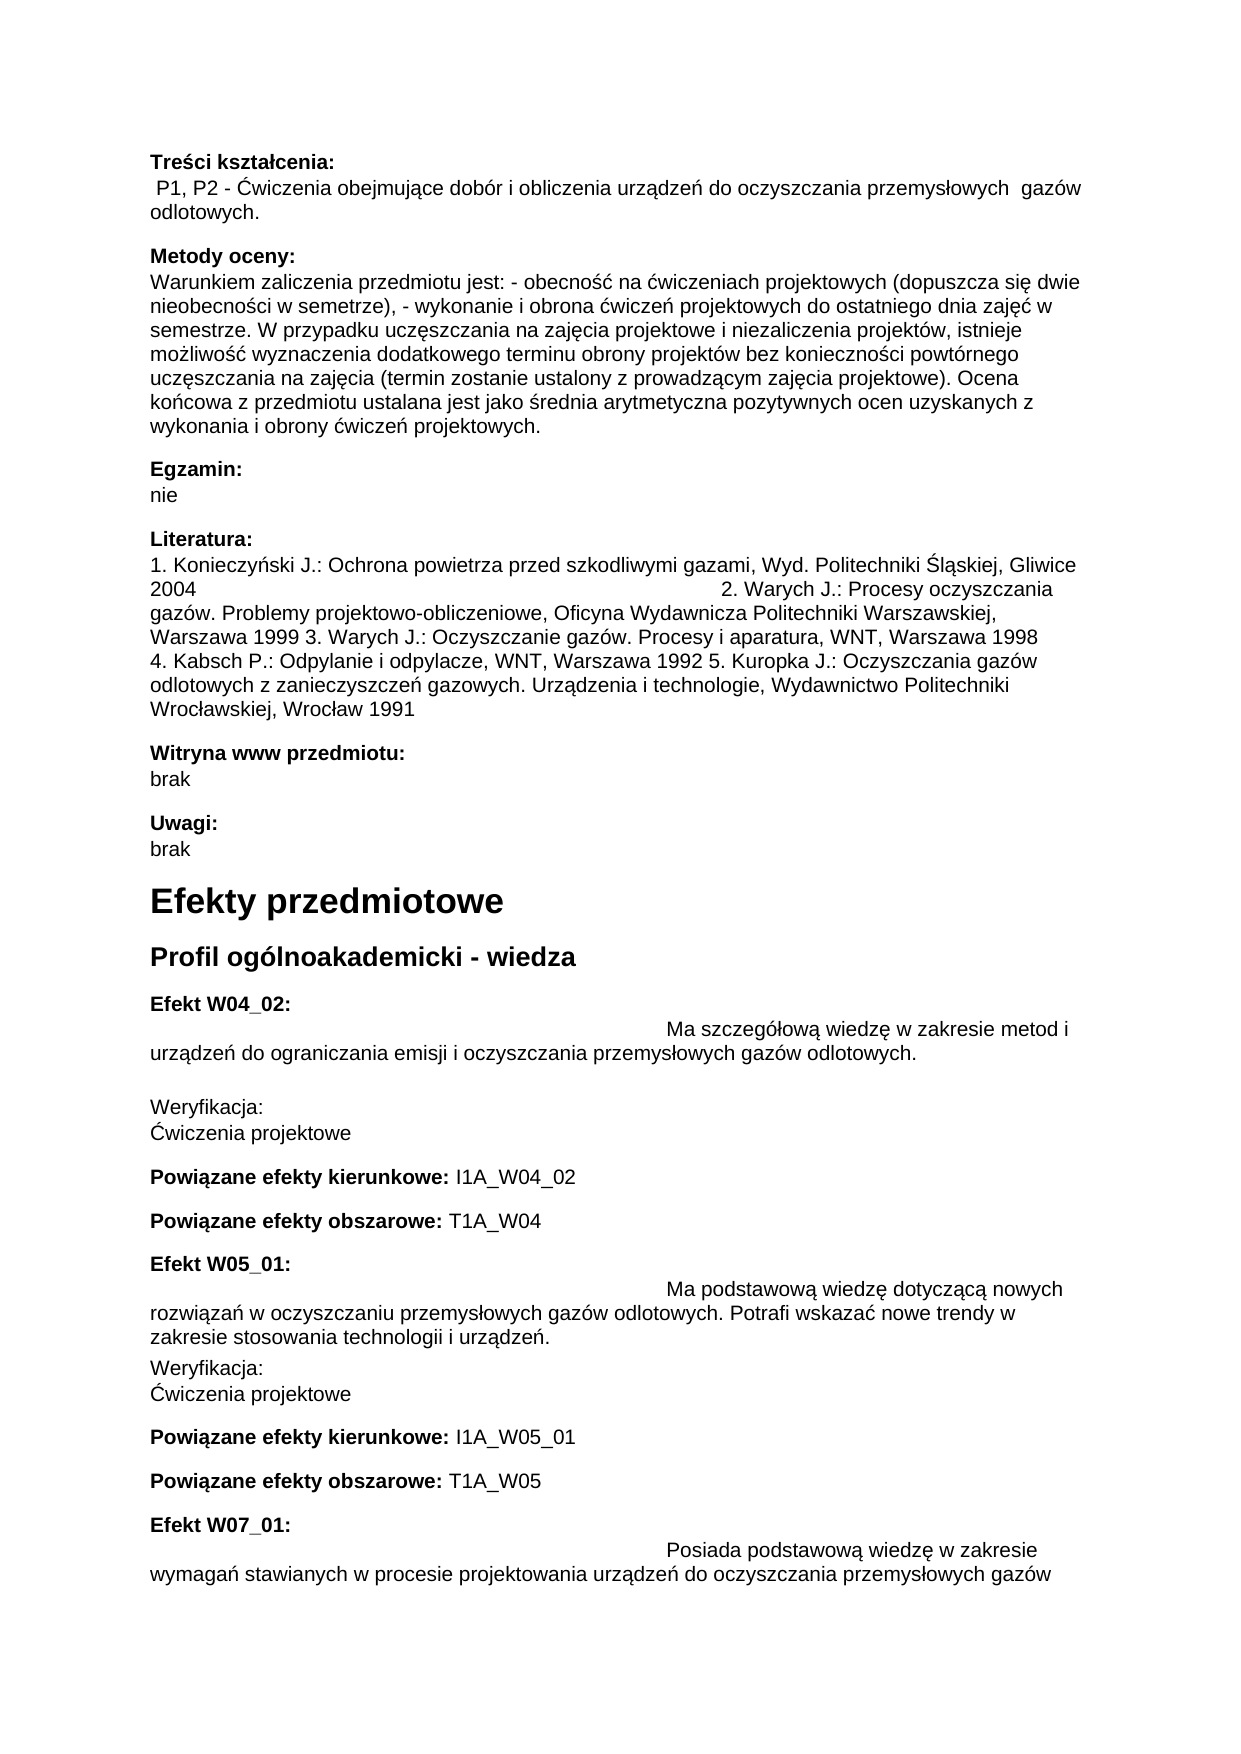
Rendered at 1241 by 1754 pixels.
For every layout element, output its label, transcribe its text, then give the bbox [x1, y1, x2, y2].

text Ćwiczenia projektowe [150, 1121, 1090, 1145]
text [150, 1538, 1090, 1586]
text Weryfikacja: [150, 1095, 1090, 1119]
text Witryna www przedmiotu: [150, 741, 1090, 764]
subtitle Efekty przedmiotowe [150, 880, 1090, 921]
text 1. Konieczyński J.: Ochrona powietrza przed szkodliwymi gazami, Wyd. Politechniki Śląskiej, Gliwice 2004 2. Warych J.: Procesy oczyszczania gazów. Problemy projektowo-obliczeniowe, Oficyna Wydawnicza Politechniki Warszawskiej, Warszawa 1999 3. Warych J.: Oczyszczanie gazów. Procesy i aparatura, WNT, Warszawa 1998 4. Kabsch P.: Odpylanie i odpylacze, WNT, Warszawa 1992 5. Kuropka J.: Oczyszczania gazów odlotowych z zanieczyszczeń gazowych. Urządzenia i technologie, Wydawnictwo Politechniki Wrocławskiej, Wrocław 1991 [150, 553, 1090, 721]
text Metody oceny: [150, 244, 1090, 268]
text Efekt W04_02: [150, 992, 1090, 1016]
text Ćwiczenia projektowe [150, 1381, 1090, 1405]
text Ma szczegółową wiedzę w zakresie metod i urządzeń do ograniczania emisji i oczyszczania przemysłowych gazów odlotowych. [150, 1017, 1090, 1089]
text Powiązane efekty kierunkowe: I1A_W05_01 [150, 1425, 1090, 1449]
text Weryfikacja: [150, 1355, 1090, 1379]
text brak [150, 767, 1090, 791]
subtitle Profil ogólnoakademicki - wiedza [150, 941, 1090, 972]
text Egzamin: [150, 457, 1090, 481]
text Literatura: [150, 527, 1090, 551]
text brak [150, 836, 1090, 860]
text Efekt W05_01: [150, 1252, 1090, 1276]
text Warunkiem zaliczenia przedmiotu jest: - obecność na ćwiczeniach projektowych (dopuszcza się dwie nieobecności w semetrze), - wykonanie i obrona ćwiczeń projektowych do ostatniego dnia zajęć w semestrze. W przypadku uczęszczania na zajęcia projektowe i niezaliczenia projektów, istnieje możliwość wyznaczenia dodatkowego terminu obrony projektów bez konieczności powtórnego uczęszczania na zajęcia (termin zostanie ustalony z prowadzącym zajęcia projektowe). Ocena końcowa z przedmiotu ustalana jest jako średnia arytmetyczna pozytywnych ocen uzyskanych z wykonania i obrony ćwiczeń projektowych. [150, 270, 1090, 437]
text Powiązane efekty obszarowe: T1A_W04 [150, 1208, 1090, 1232]
text Powiązane efekty obszarowe: T1A_W05 [150, 1469, 1090, 1493]
text P1, P2 - Ćwiczenia obejmujące dobór i obliczenia urządzeń do oczyszczania przemysłowych gazów odlotowych. [150, 176, 1090, 224]
text Ma podstawową wiedzę dotyczącą nowych rozwiązań w oczyszczaniu przemysłowych gazów odlotowych. Potrafi wskazać nowe trendy w zakresie stosowania technologii i urządzeń. [150, 1277, 1090, 1349]
text Efekt W07_01: [150, 1513, 1090, 1537]
text Uwagi: [150, 810, 1090, 834]
text nie [150, 483, 1090, 507]
text Powiązane efekty kierunkowe: I1A_W04_02 [150, 1165, 1090, 1189]
text Treści kształcenia: [150, 150, 1090, 174]
